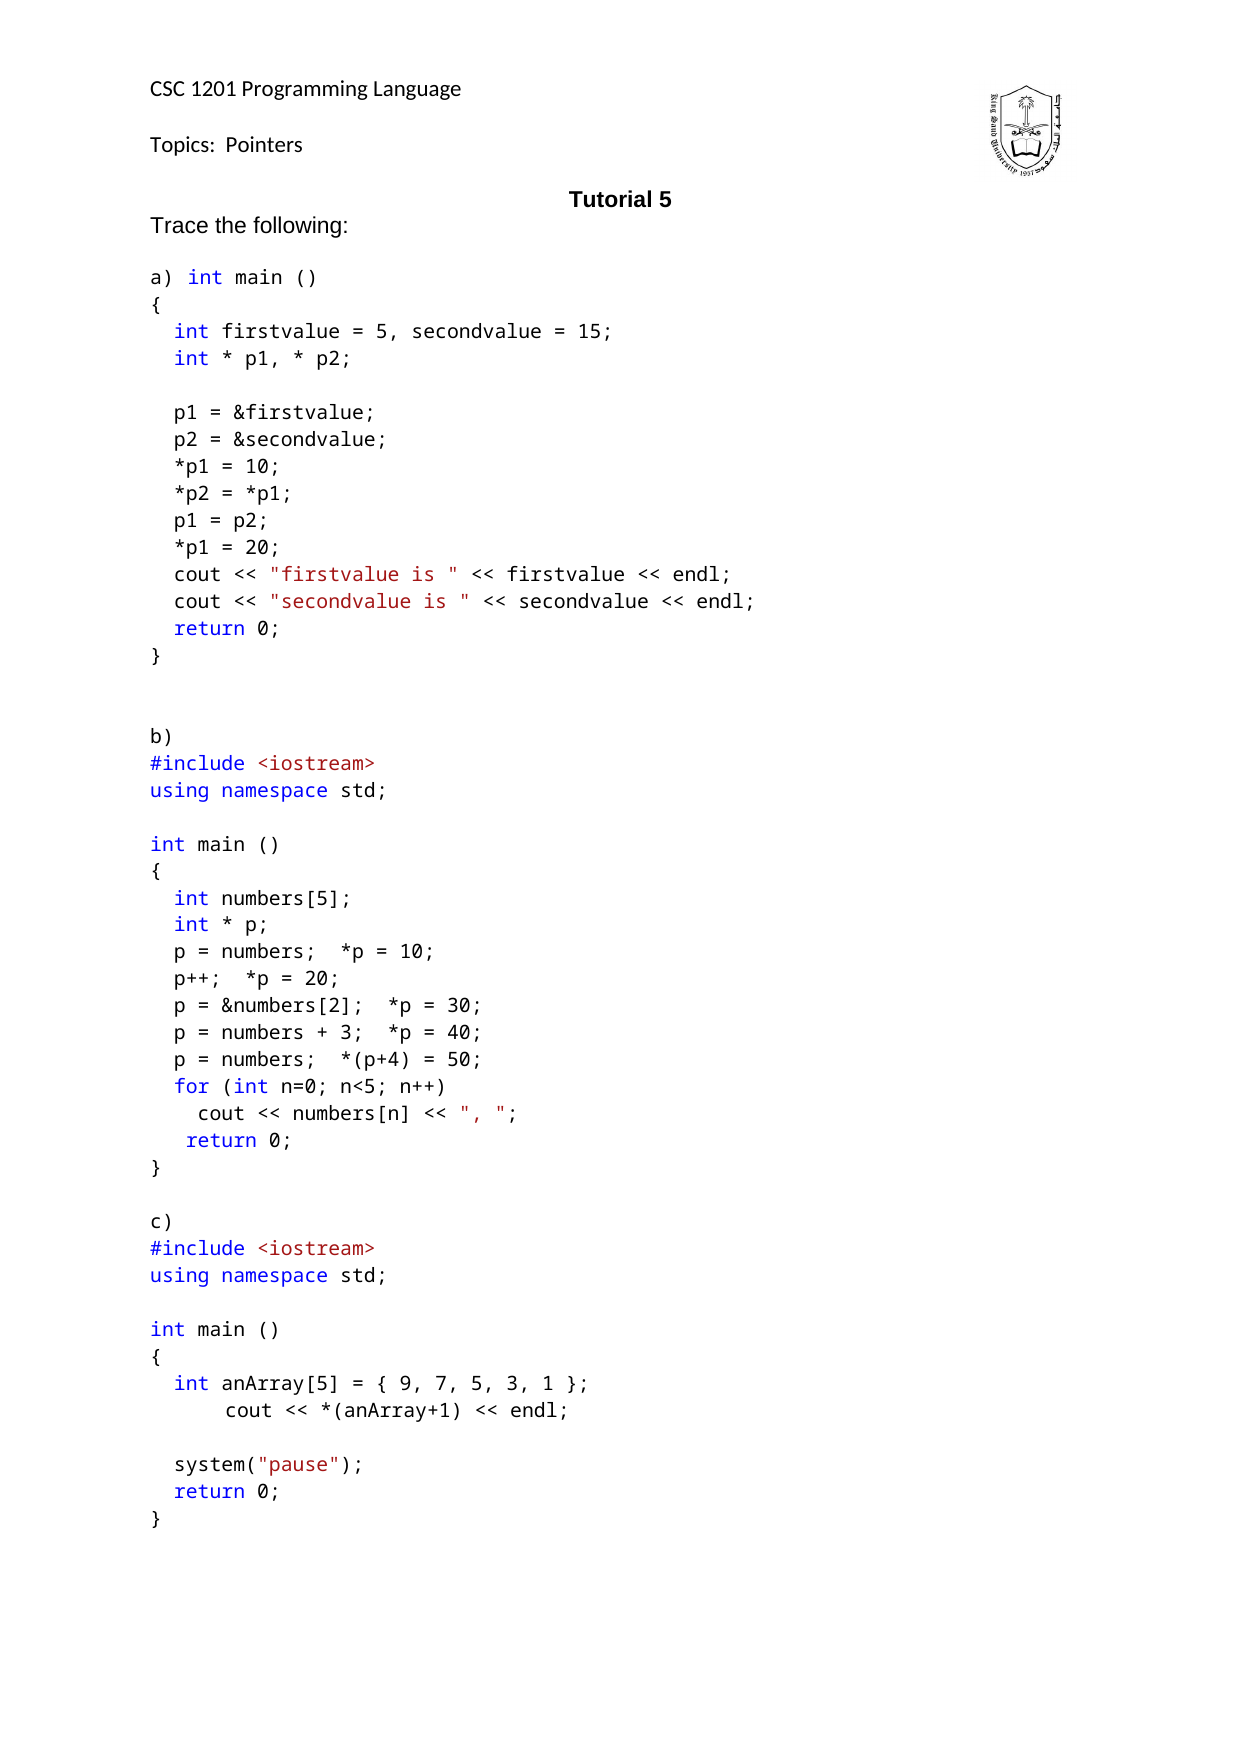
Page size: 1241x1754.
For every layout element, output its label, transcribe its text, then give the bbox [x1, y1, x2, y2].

text int firstvalue = 5, secondvalue = 15; [150, 317, 1090, 344]
text { [150, 857, 1090, 884]
text #include <iostream> [150, 749, 1090, 776]
text return 0; [150, 1477, 1090, 1504]
text Tutorial 5 [568, 186, 1090, 212]
text p = numbers; *p = 10; [150, 938, 1090, 965]
text p1 = &firstvalue; [150, 398, 1090, 425]
text { [150, 1342, 1090, 1369]
text system("pause"); [150, 1450, 1090, 1477]
text *p1 = 20; [150, 533, 1090, 560]
text cout << numbers[n] << ", "; [150, 1099, 1090, 1127]
text cout << "secondvalue is " << secondvalue << endl; [150, 587, 1090, 614]
text int main () [150, 1315, 1090, 1342]
picture [974, 80, 1077, 182]
text Trace the following: [150, 212, 1090, 238]
text p = numbers + 3; *p = 40; [150, 1019, 1090, 1046]
text } [150, 1504, 1090, 1531]
text { [150, 290, 1090, 317]
text int numbers[5]; [150, 884, 1090, 911]
text cout << "firstvalue is " << firstvalue << endl; [150, 560, 1090, 587]
text } [150, 1153, 1090, 1181]
text return 0; [150, 614, 1090, 641]
text cout << *(anArray+1) << endl; [150, 1396, 1090, 1423]
text p2 = &secondvalue; [150, 425, 1090, 452]
text using namespace std; [150, 1261, 1090, 1288]
text p1 = p2; [150, 506, 1090, 533]
list int main () [150, 263, 1090, 290]
text *p1 = 10; [150, 452, 1090, 479]
text int anArray[5] = { 9, 7, 5, 3, 1 }; [150, 1369, 1090, 1396]
text p = numbers; *(p+4) = 50; [150, 1046, 1090, 1073]
text p = &numbers[2]; *p = 30; [150, 992, 1090, 1019]
text int * p1, * p2; [150, 344, 1090, 371]
text } [150, 641, 1090, 668]
text #include <iostream> [150, 1234, 1090, 1261]
text int main () [150, 830, 1090, 857]
text using namespace std; [150, 776, 1090, 803]
text int * p; [150, 911, 1090, 938]
text *p2 = *p1; [150, 479, 1090, 506]
text for (int n=0; n<5; n++) [150, 1073, 1090, 1099]
text p++; *p = 20; [150, 965, 1090, 992]
text return 0; [150, 1127, 1090, 1153]
